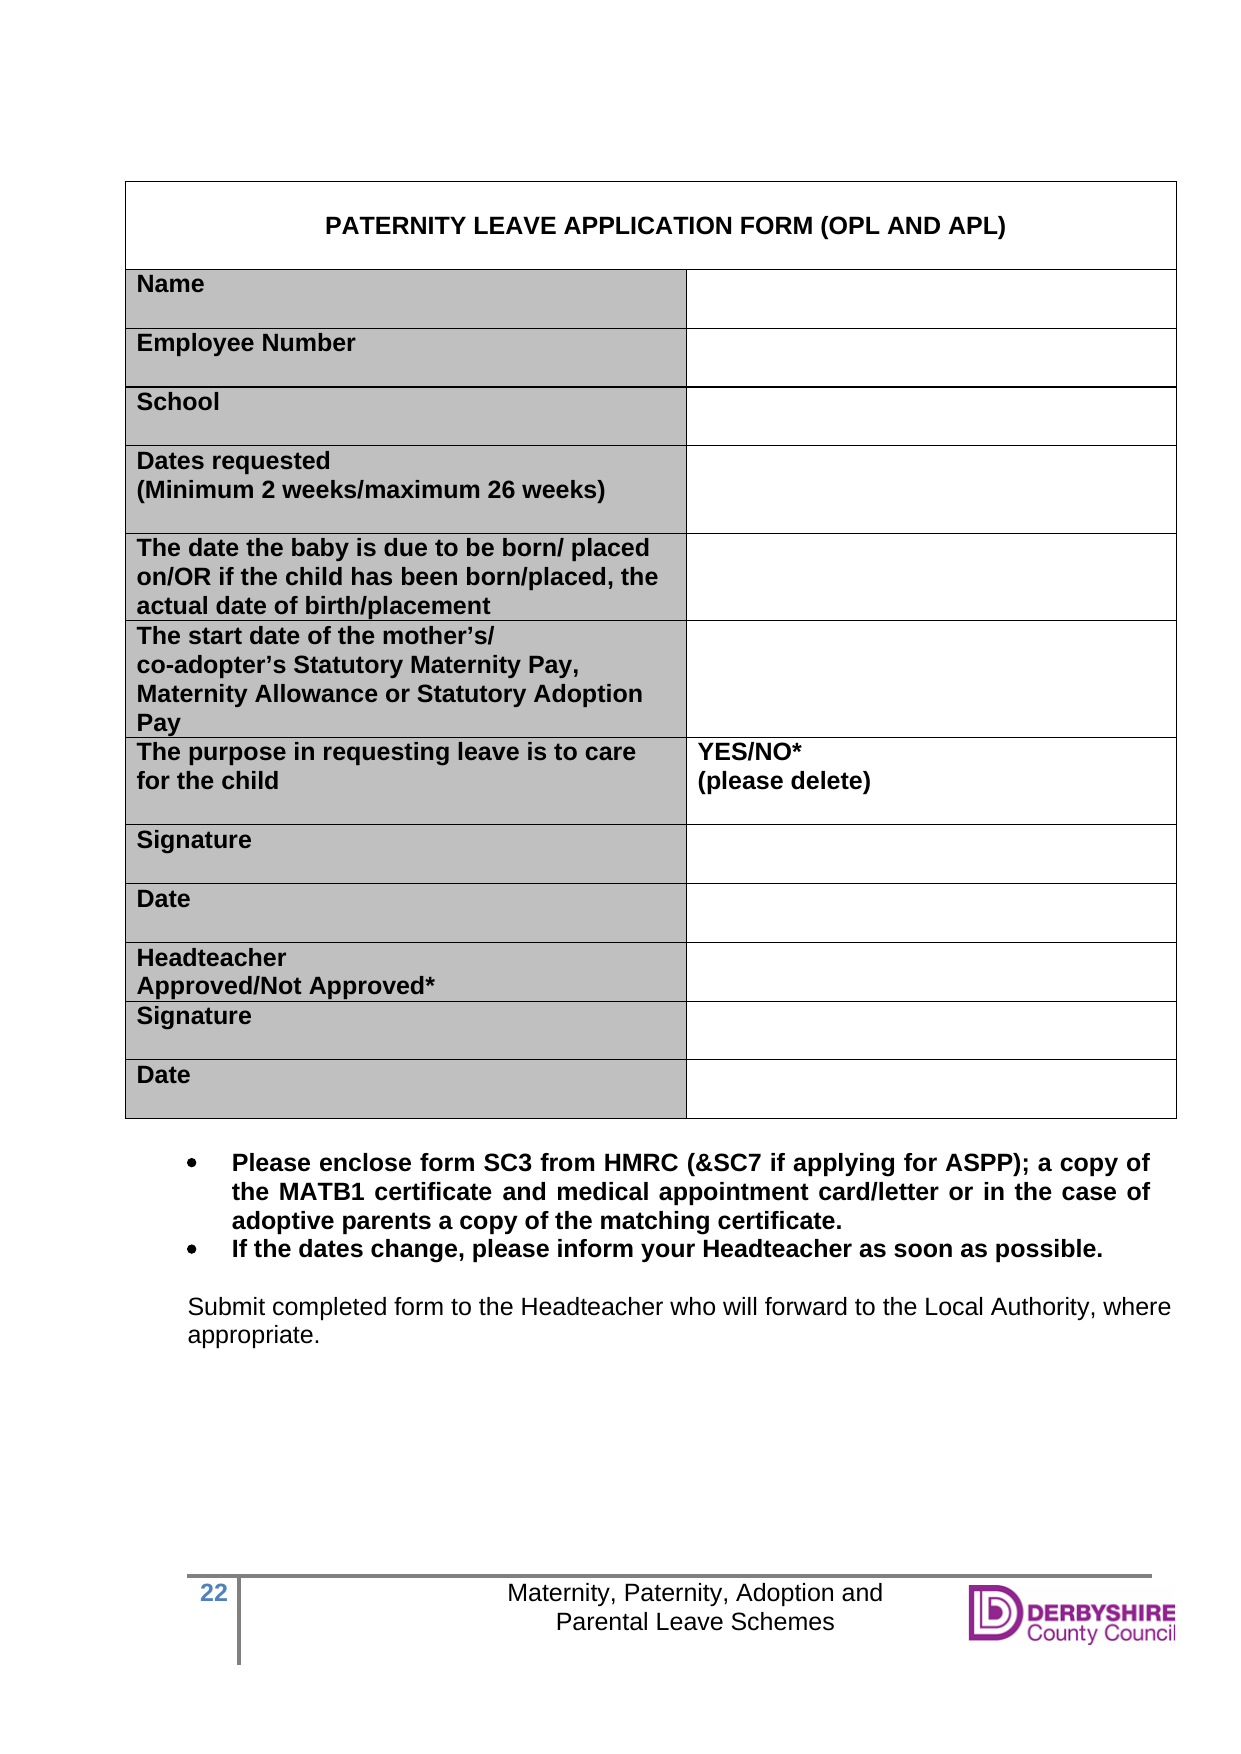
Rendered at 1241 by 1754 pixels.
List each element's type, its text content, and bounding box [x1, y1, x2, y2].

table_cell [687, 270, 1176, 328]
table_cell Signature [126, 825, 686, 883]
table_cell YES/NO* (please delete) [687, 738, 1176, 824]
table_cell [687, 1002, 1176, 1059]
table_cell [687, 825, 1176, 883]
table_cell Headteacher Approved/Not Approved* [126, 943, 686, 1001]
table_cell [687, 1060, 1176, 1118]
table_cell Signature [126, 1002, 686, 1059]
table_cell Employee Number [126, 329, 686, 386]
list Please enclose form SC3 from HMRC (&SC7 if applying for ASPP); a copy of the MATB1 certificate and medical appointment card/letter or in the case of adoptive parents a copy of the matching certificate. [187, 1148, 1152, 1234]
list If the dates change, please inform your Headteacher as soon as possible. [187, 1234, 1152, 1263]
table_header PATERNITY LEAVE APPLICATION FORM (OPL AND APL) [126, 182, 1176, 269]
table_cell [687, 534, 1176, 620]
table_cell The purpose in requesting leave is to care for the child [126, 738, 686, 824]
table_cell [687, 446, 1176, 533]
table_cell Date [126, 884, 686, 942]
table_cell School [126, 388, 686, 445]
table_cell [687, 943, 1176, 1001]
table_cell [687, 329, 1176, 386]
table_cell Dates requested (Minimum 2 weeks/maximum 26 weeks) [126, 446, 686, 533]
table_cell The date the baby is due to be born/ placed on/OR if the child has been born/placed, the actual date of birth/placement [126, 534, 686, 620]
table_cell Date [126, 1060, 686, 1118]
picture [968, 1585, 1175, 1645]
table_cell [687, 884, 1176, 942]
table_cell Name [126, 270, 686, 328]
text Submit completed form to the Headteacher who will forward to the Local Authority, where appropriate. [187, 1292, 1190, 1350]
table_cell The start date of the mother’s/ co-adopter’s Statutory Maternity Pay, Maternity Allowance or Statutory Adoption Pay [126, 621, 686, 737]
table_cell [687, 388, 1176, 445]
table_cell [687, 621, 1176, 737]
